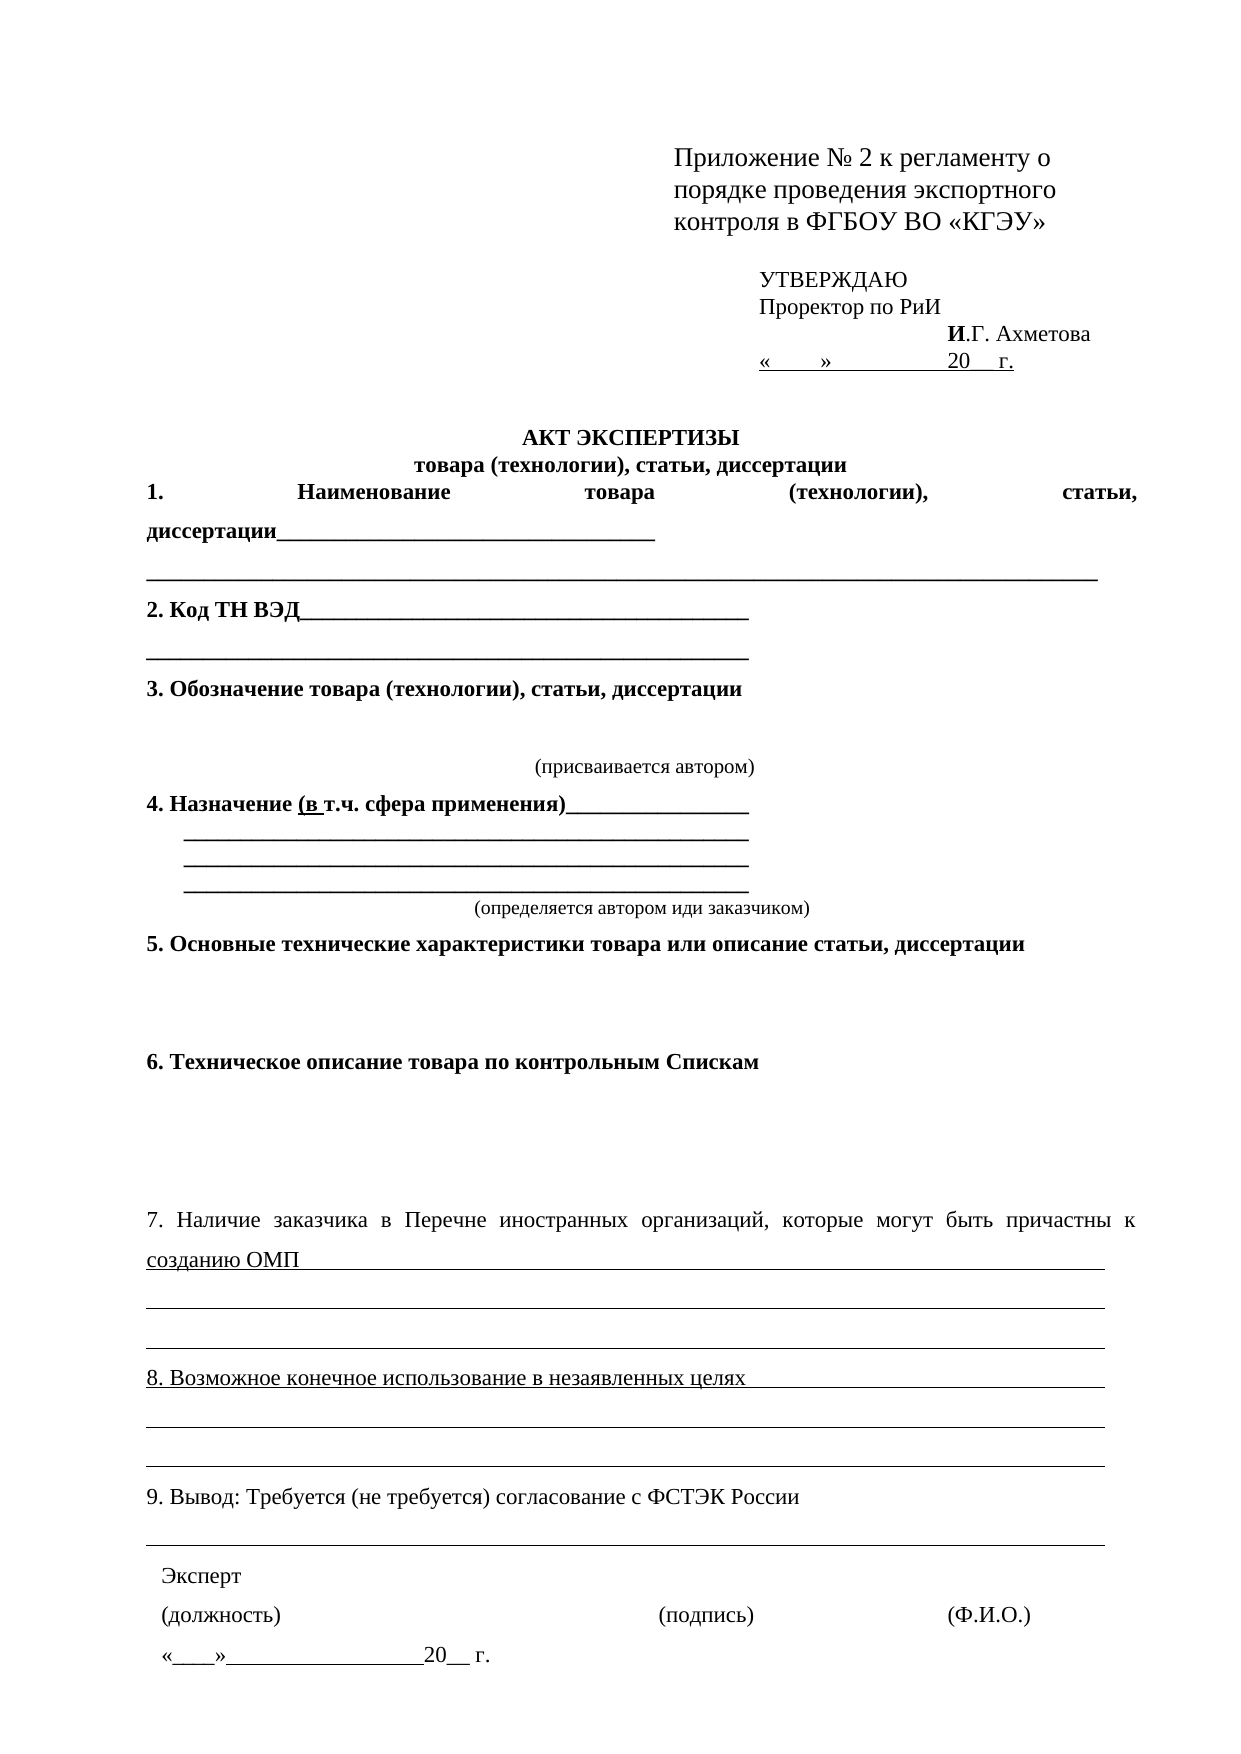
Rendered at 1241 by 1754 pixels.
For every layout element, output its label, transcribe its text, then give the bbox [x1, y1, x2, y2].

text (определяется автором иди заказчиком) [146, 896, 1138, 919]
text (присваивается автором) [146, 754, 1138, 778]
text Приложение № 2 к регламенту о порядке проведения экспортного контроля в ФГБОУ ВО «КГЭУ» [673, 141, 1138, 237]
text 9. Вывод: Требуется (не требуется) согласование с ФСТЭК России [146, 1483, 1138, 1509]
text « » 20__ г. [161, 1641, 1138, 1667]
text « » 20__ г. [759, 347, 1138, 373]
text 7. Наличие заказчика в Перечне иностранных организаций, которые могут быть причастны к созданию ОМП [146, 1206, 1138, 1351]
text 1. Наименование товара (технологии), статьи, диссертации_________________________________ [146, 478, 1138, 544]
text Эксперт [161, 1562, 1138, 1588]
text 5. Основные технические характеристики товара или описание статьи, диссертации [146, 930, 1138, 1035]
text 3. Обозначение товара (технологии), статьи, диссертации [146, 675, 1138, 754]
text ___________________________________________________________________________________ [146, 557, 1138, 583]
text 2. Код ТН ВЭД [146, 596, 1138, 662]
text УТВЕРЖДАЮ Проректор по РиИ [759, 266, 954, 319]
text 6. Техническое описание товара по контрольным Спискам [146, 1048, 1138, 1193]
text АКТ ЭКСПЕРТИЗЫ товара (технологии), статьи, диссертации [146, 423, 1115, 478]
text 4. Назначение (в т.ч. сфера применения) [146, 790, 1138, 896]
text (должность) (подпись) (Ф.И.О.) [161, 1601, 1138, 1627]
text 8. Возможное конечное использование в незаявленных целях [146, 1364, 1138, 1469]
text И.Г. Ахметова [759, 319, 1138, 347]
